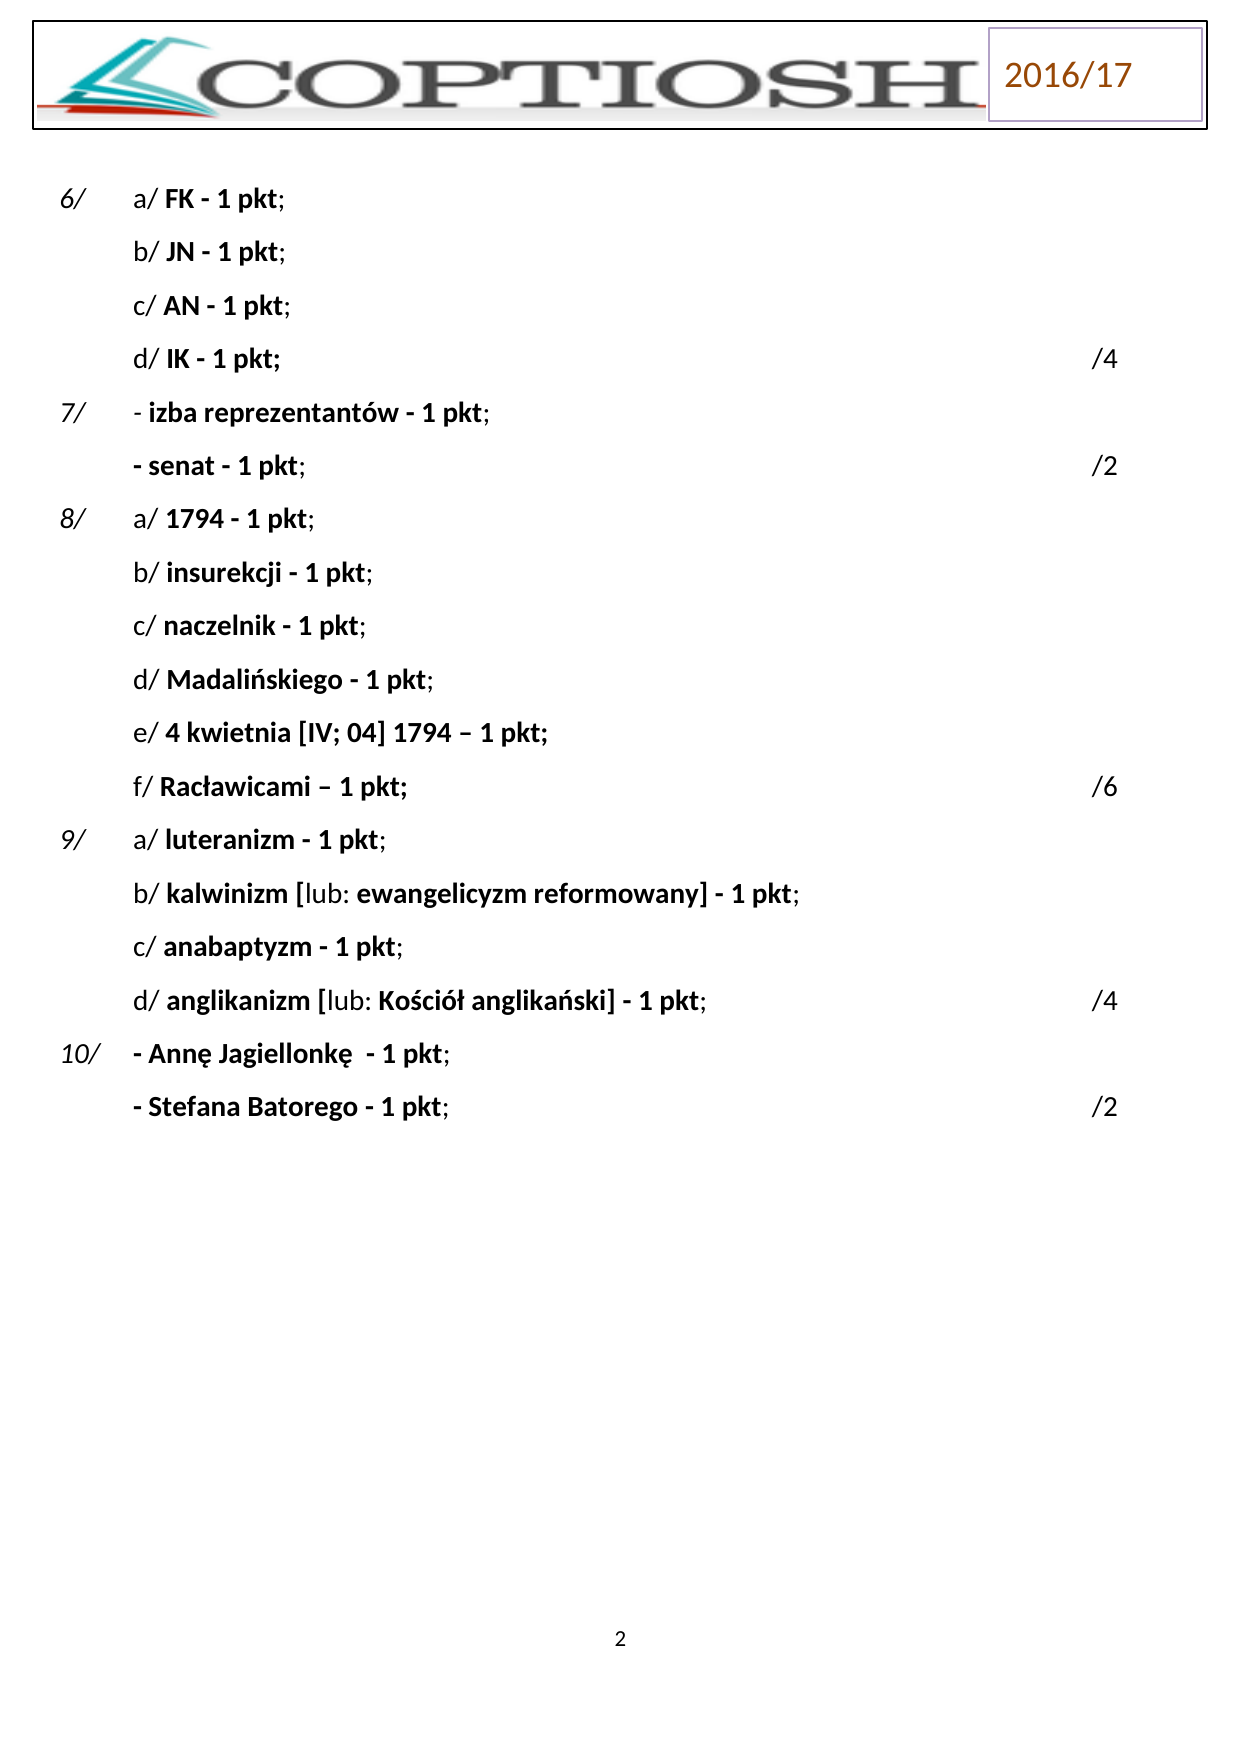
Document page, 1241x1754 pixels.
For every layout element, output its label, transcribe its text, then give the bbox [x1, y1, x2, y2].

text 9/ a/ luteranizm - 1 pkt; [59, 821, 1181, 857]
text d/ IK - 1 pkt; /4 [133, 340, 1181, 376]
text b/ kalwinizm [lub: ewangelicyzm reformowany] - 1 pkt; c/ anabaptyzm - 1 pkt; [59, 875, 1181, 964]
text b/ JN - 1 pkt; [59, 233, 1181, 269]
picture [37, 27, 986, 121]
text 8/ a/ 1794 - 1 pkt; [59, 501, 1181, 536]
text 10/ - Annę Jagiellonkę - 1 pkt; [59, 1035, 1181, 1071]
text - Stefana Batorego - 1 pkt; /2 [59, 1088, 1181, 1124]
text c/ AN - 1 pkt; [133, 287, 1181, 322]
text b/ insurekcji - 1 pkt; [59, 554, 1181, 590]
text c/ naczelnik - 1 pkt; [59, 607, 1181, 643]
text - senat - 1 pkt; /2 [59, 447, 1181, 483]
text d/ Madalińskiego - 1 pkt; [59, 661, 1181, 697]
text e/ 4 kwietnia [IV; 04] 1794 – 1 pkt; f/ Racławicami – 1 pkt; /6 [59, 714, 1181, 803]
text 6/ a/ FK - 1 pkt; [59, 180, 1181, 216]
text d/ anglikanizm [lub: Kościół anglikański] - 1 pkt; /4 [59, 982, 1181, 1017]
text 7/ - izba reprezentantów - 1 pkt; [59, 394, 1181, 429]
